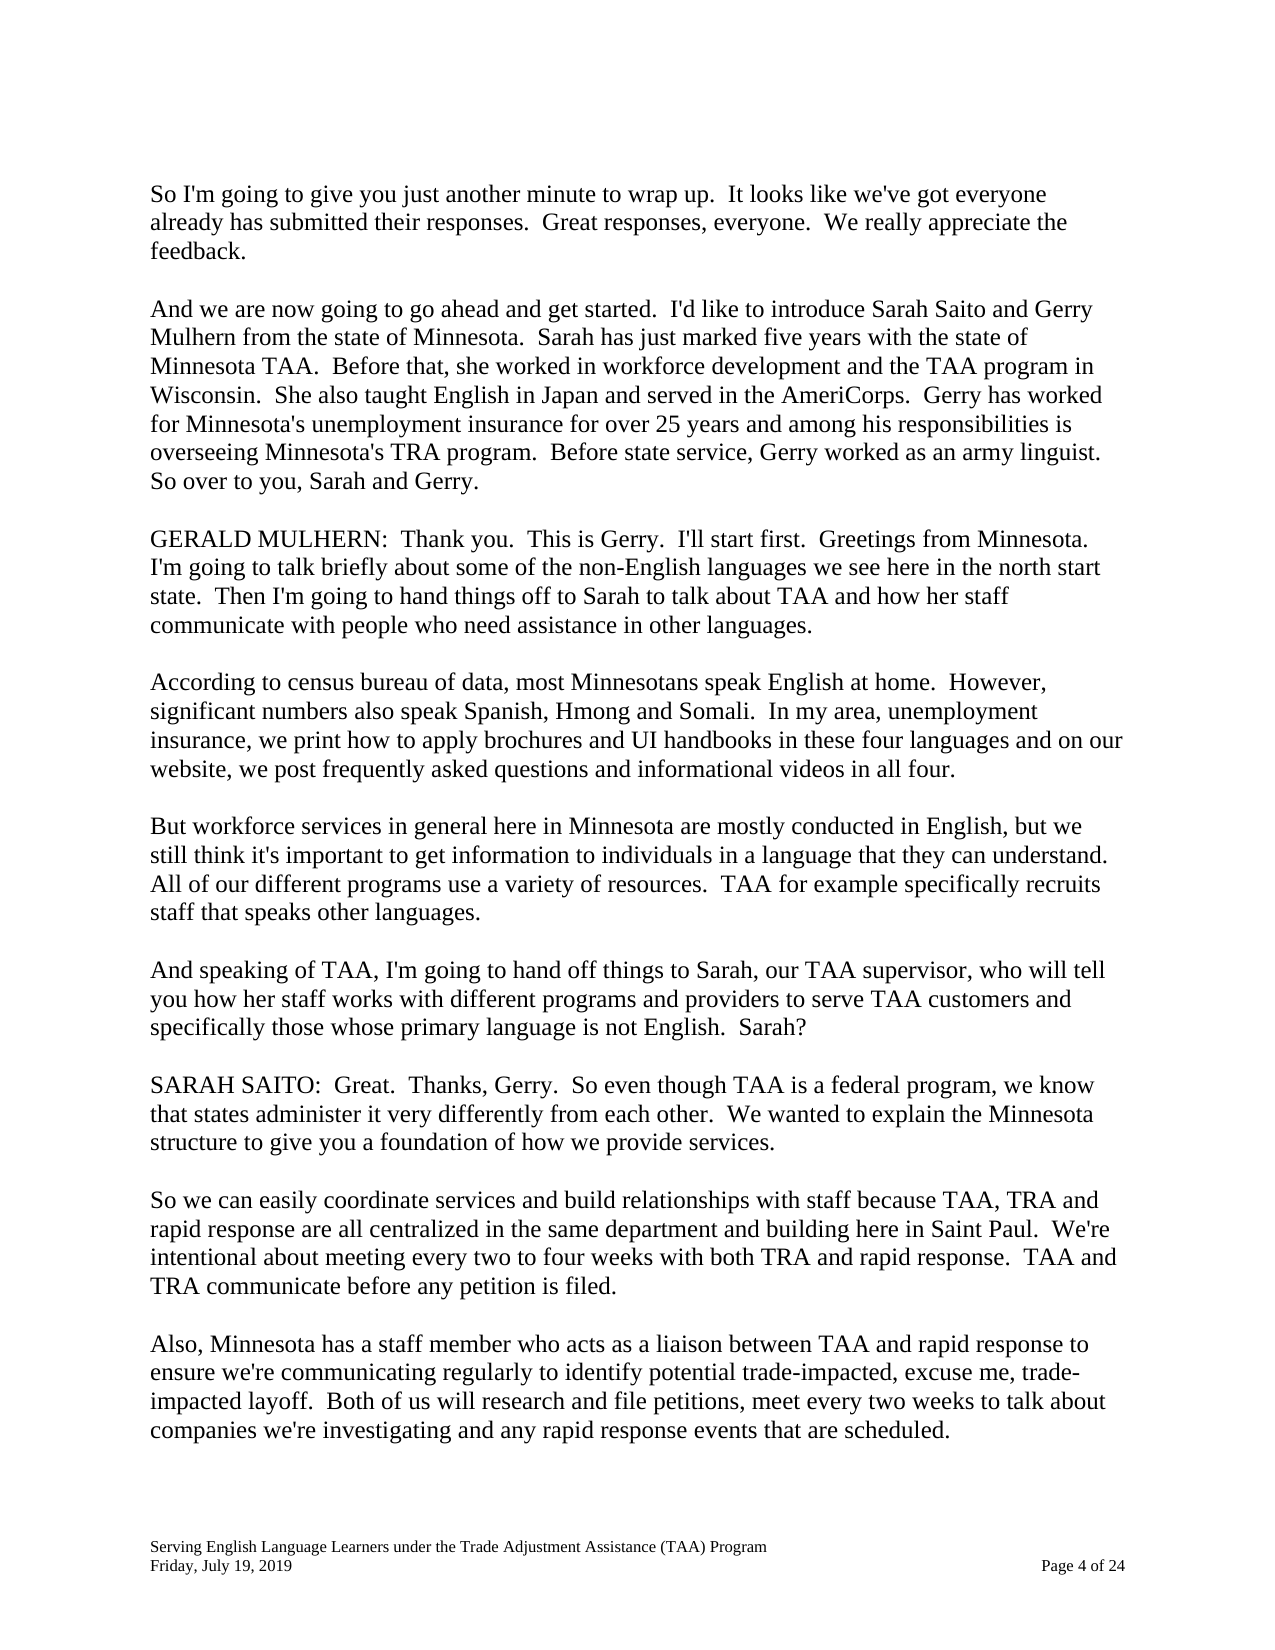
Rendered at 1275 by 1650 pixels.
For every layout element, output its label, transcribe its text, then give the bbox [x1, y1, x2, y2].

text GERALD MULHERN: Thank you. This is Gerry. I'll start first. Greetings from Minnesota. I'm going to talk briefly about some of the non-English languages we see here in the north start state. Then I'm going to hand things off to Sarah to talk about TAA and how her staff communicate with people who need assistance in other languages. [150, 524, 1125, 639]
text And speaking of TAA, I'm going to hand off things to Sarah, our TAA supervisor, who will tell you how her staff works with different programs and providers to serve TAA customers and specifically those whose primary language is not English. Sarah? [150, 955, 1125, 1041]
text So we can easily coordinate services and build relationships with staff because TAA, TRA and rapid response are all centralized in the same department and building here in Saint Paul. We're intentional about meeting every two to four weeks with both TRA and rapid response. TAA and TRA communicate before any petition is filed. [150, 1185, 1125, 1300]
text Also, Minnesota has a staff member who acts as a liaison between TAA and rapid response to ensure we're communicating regularly to identify potential trade-impacted, excuse me, trade-impacted layoff. Both of us will research and file petitions, meet every two weeks to talk about companies we're investigating and any rapid response events that are scheduled. [150, 1329, 1125, 1444]
text So I'm going to give you just another minute to wrap up. It looks like we've got everyone already has submitted their responses. Great responses, everyone. We really appreciate the feedback. [150, 179, 1125, 265]
text According to census bureau of data, most Minnesotans speak English at home. However, significant numbers also speak Spanish, Hmong and Somali. In my area, unemployment insurance, we print how to apply brochures and UI handbooks in these four languages and on our website, we post frequently asked questions and informational videos in all four. [150, 667, 1125, 782]
text But workforce services in general here in Minnesota are mostly conducted in English, but we still think it's important to get information to individuals in a language that they can understand. All of our different programs use a variety of resources. TAA for example specifically recruits staff that speaks other languages. [150, 811, 1125, 926]
text SARAH SAITO: Great. Thanks, Gerry. So even though TAA is a federal program, we know that states administer it very differently from each other. We wanted to explain the Minnesota structure to give you a foundation of how we provide services. [150, 1070, 1125, 1156]
text And we are now going to go ahead and get started. I'd like to introduce Sarah Saito and Gerry Mulhern from the state of Minnesota. Sarah has just marked five years with the state of Minnesota TAA. Before that, she worked in workforce development and the TAA program in Wisconsin. She also taught English in Japan and served in the AmeriCorps. Gerry has worked for Minnesota's unemployment insurance for over 25 years and among his responsibilities is overseeing Minnesota's TRA program. Before state service, Gerry worked as an army linguist. So over to you, Sarah and Gerry. [150, 294, 1125, 495]
